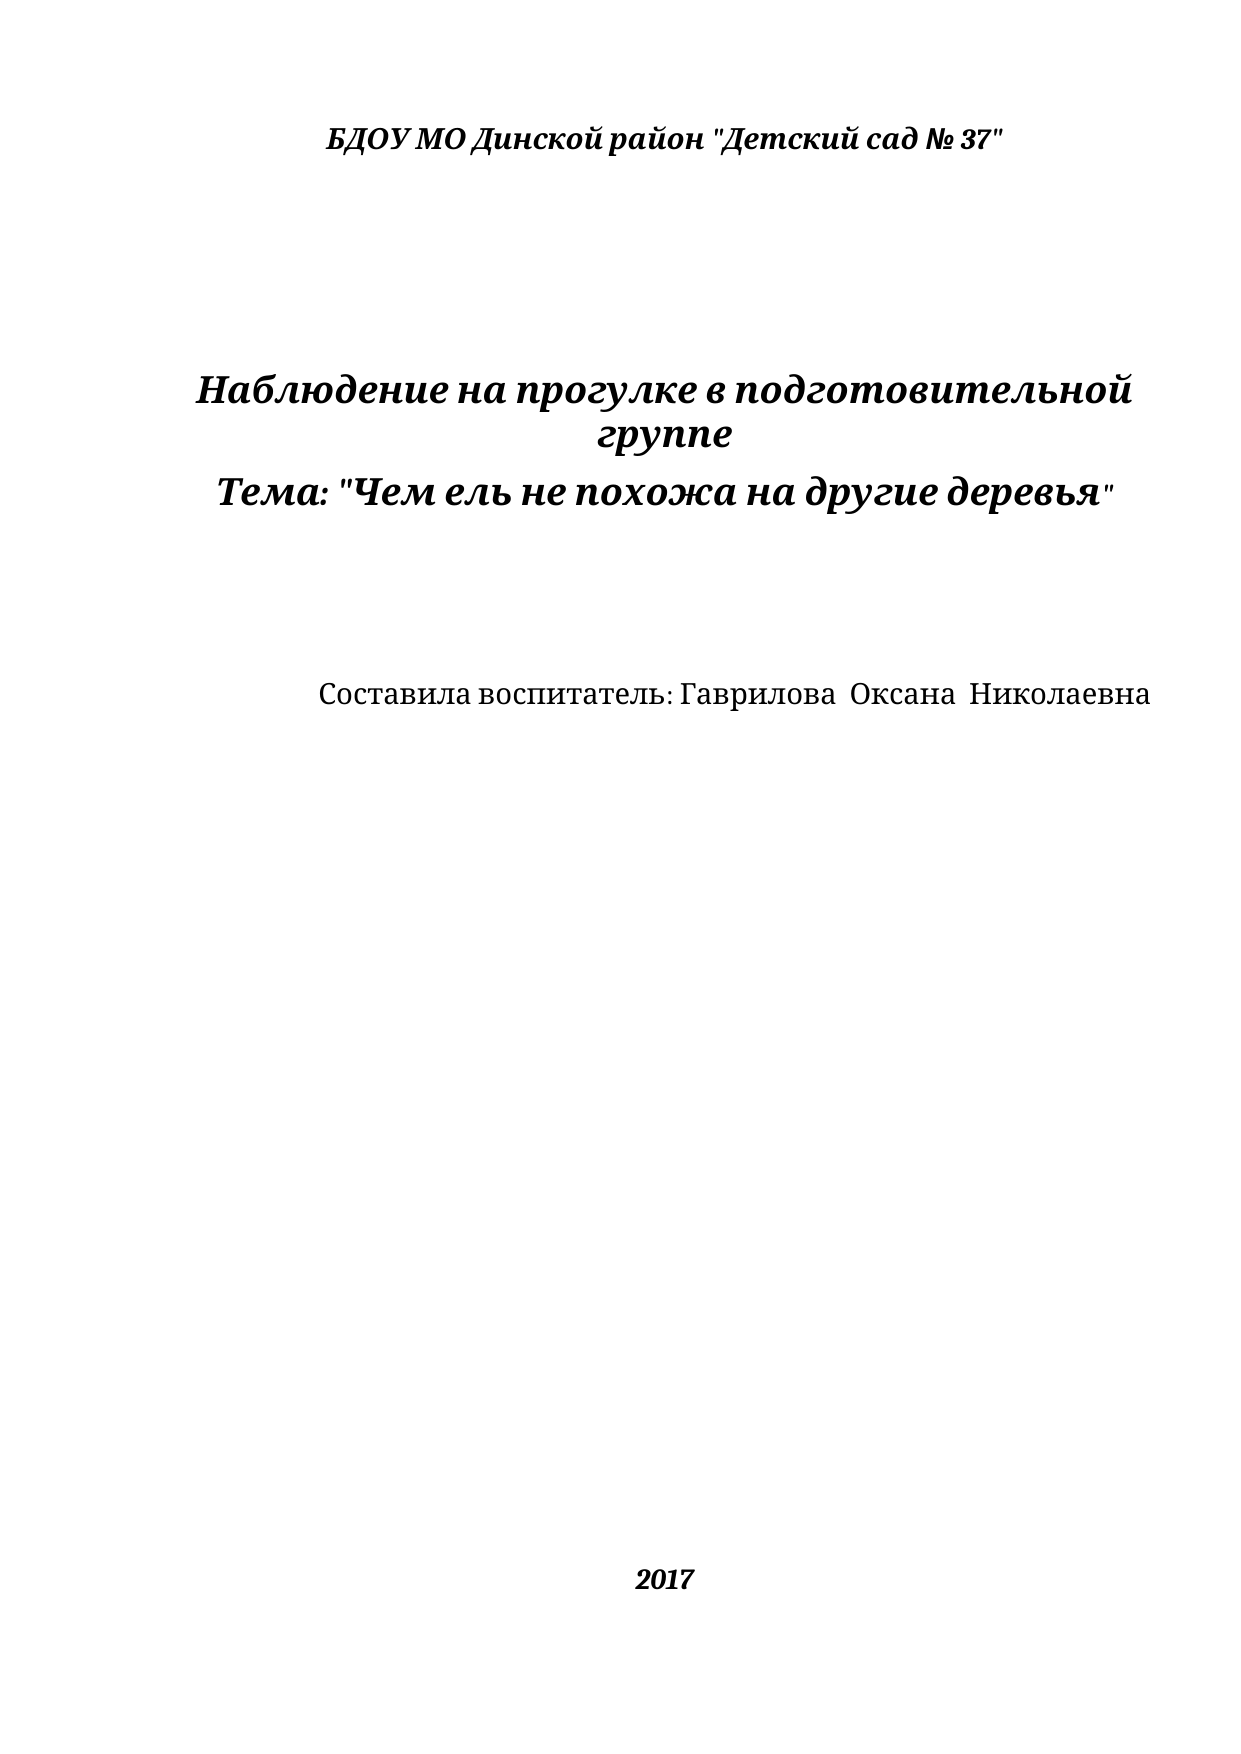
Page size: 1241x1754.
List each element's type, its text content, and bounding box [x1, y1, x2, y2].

text 2017 [177, 1563, 1152, 1597]
text БДОУ МО Динской район "Детский сад № 37" [177, 118, 1152, 158]
text Составила воспитатель: Гаврилова Оксана Николаевна [177, 678, 1152, 712]
text Наблюдение на прогулке в подготовительной группе [177, 370, 1152, 456]
text Тема: "Чем ель не похожа на другие деревья" [177, 472, 1152, 515]
